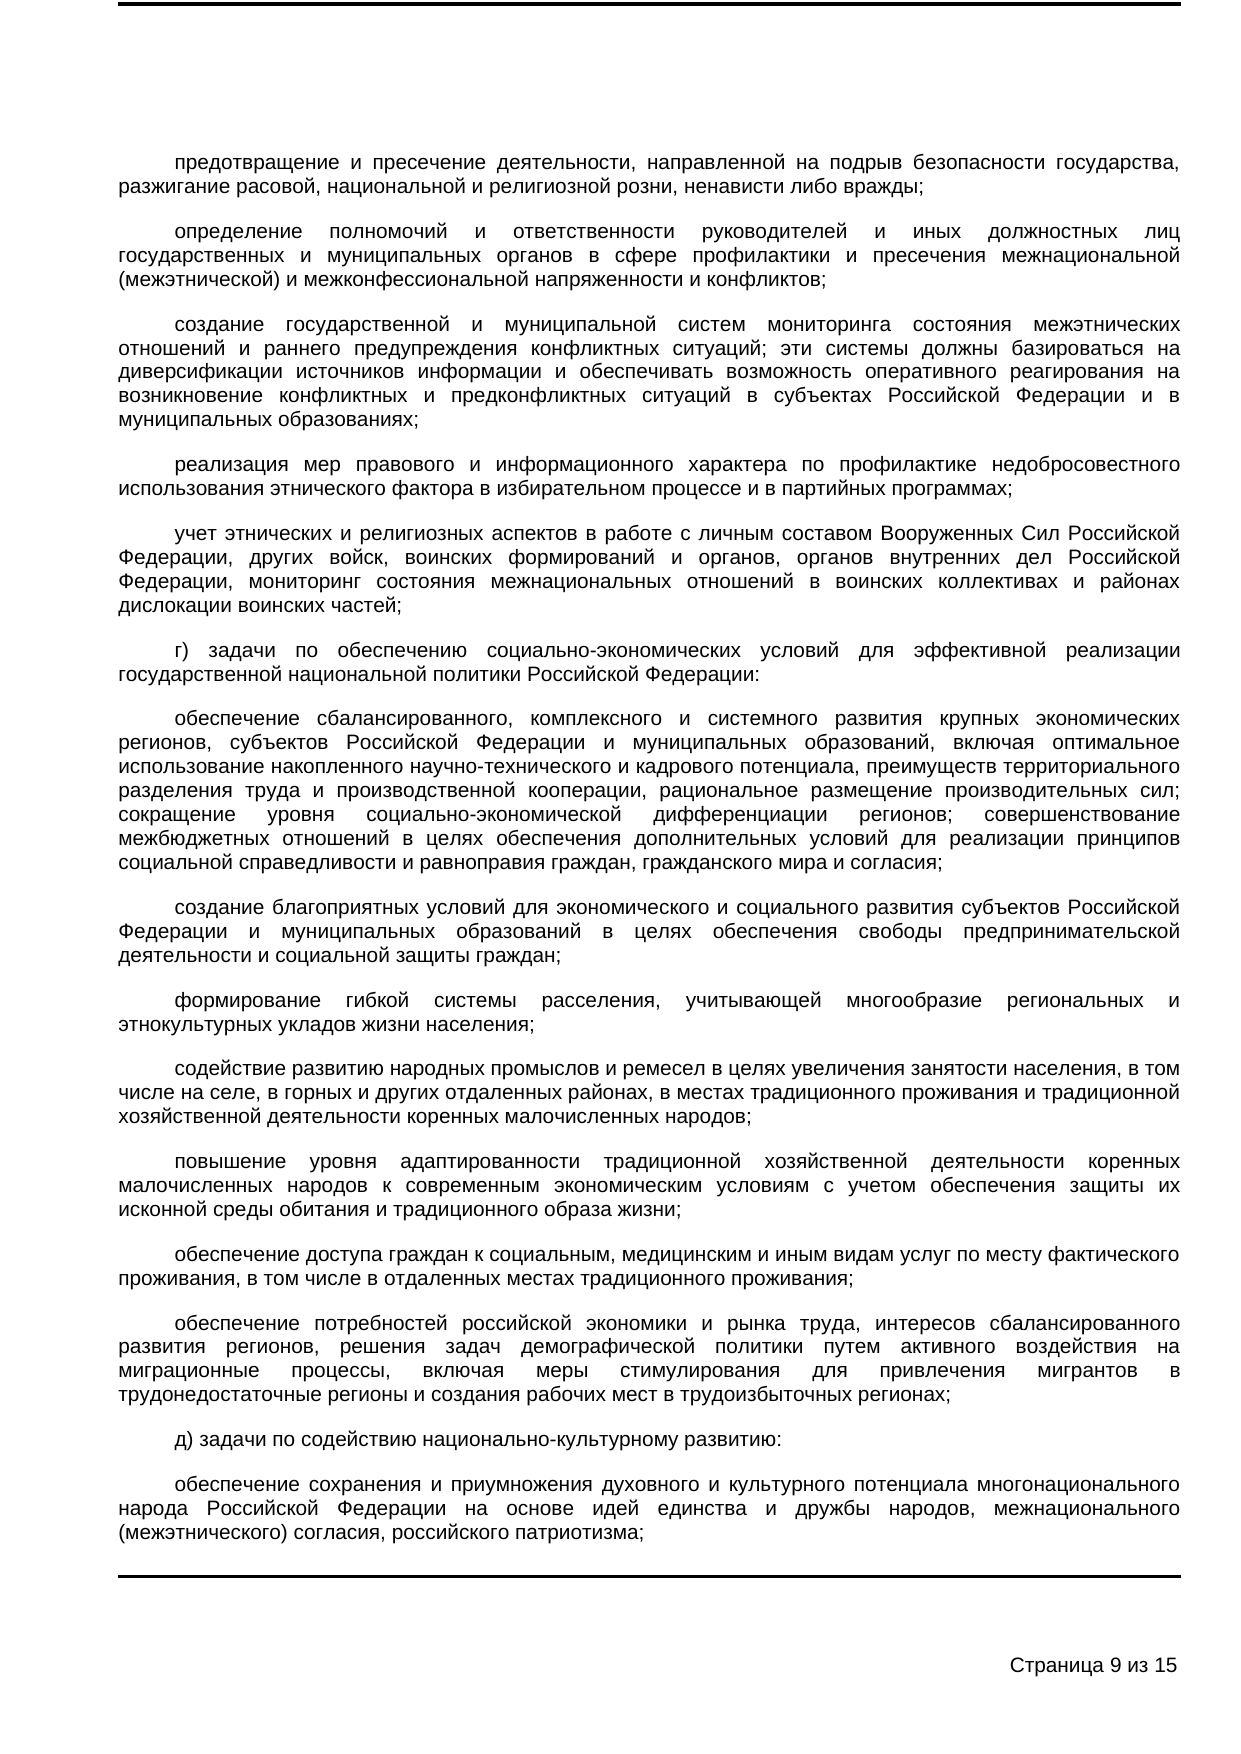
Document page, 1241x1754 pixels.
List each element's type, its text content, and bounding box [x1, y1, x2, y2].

text предотвращение и пресечение деятельности, направленной на подрыв безопасности государства, разжигание расовой, национальной и религиозной розни, ненависти либо вражды; [118, 150, 1181, 198]
text обеспечение доступа граждан к социальным, медицинским и иным видам услуг по месту фактического проживания, в том числе в отдаленных местах традиционного проживания; [118, 1242, 1181, 1289]
text учет этнических и религиозных аспектов в работе с личным составом Вооруженных Сил Российской Федерации, других войск, воинских формирований и органов, органов внутренних дел Российской Федерации, мониторинг состояния межнациональных отношений в воинских коллективах и районах дислокации воинских частей; [118, 521, 1181, 617]
text г) задачи по обеспечению социально-экономических условий для эффективной реализации государственной национальной политики Российской Федерации: [118, 637, 1181, 685]
text создание благоприятных условий для экономического и социального развития субъектов Российской Федерации и муниципальных образований в целях обеспечения свободы предпринимательской деятельности и социальной защиты граждан; [118, 895, 1181, 967]
text повышение уровня адаптированности традиционной хозяйственной деятельности коренных малочисленных народов к современным экономическим условиям с учетом обеспечения защиты их исконной среды обитания и традиционного образа жизни; [118, 1149, 1181, 1221]
text формирование гибкой системы расселения, учитывающей многообразие региональных и этнокультурных укладов жизни населения; [118, 987, 1181, 1035]
text обеспечение потребностей российской экономики и рынка труда, интересов сбалансированного развития регионов, решения задач демографической политики путем активного воздействия на миграционные процессы, включая меры стимулирования для привлечения мигрантов в трудонедостаточные регионы и создания рабочих мест в трудоизбыточных регионах; [118, 1310, 1181, 1406]
text определение полномочий и ответственности руководителей и иных должностных лиц государственных и муниципальных органов в сфере профилактики и пресечения межнациональной (межэтнической) и межконфессиональной напряженности и конфликтов; [118, 219, 1181, 291]
text обеспечение сбалансированного, комплексного и системного развития крупных экономических регионов, субъектов Российской Федерации и муниципальных образований, включая оптимальное использование накопленного научно-технического и кадрового потенциала, преимуществ территориального разделения труда и производственной кооперации, рациональное размещение производительных сил; сокращение уровня социально-экономической дифференциации регионов; совершенствование межбюджетных отношений в целях обеспечения дополнительных условий для реализации принципов социальной справедливости и равноправия граждан, гражданского мира и согласия; [118, 706, 1181, 874]
text содействие развитию народных промыслов и ремесел в целях увеличения занятости населения, в том числе на селе, в горных и других отдаленных районах, в местах традиционного проживания и традиционной хозяйственной деятельности коренных малочисленных народов; [118, 1056, 1181, 1128]
text создание государственной и муниципальной систем мониторинга состояния межэтнических отношений и раннего предупреждения конфликтных ситуаций; эти системы должны базироваться на диверсификации источников информации и обеспечивать возможность оперативного реагирования на возникновение конфликтных и предконфликтных ситуаций в субъектах Российской Федерации и в муниципальных образованиях; [118, 311, 1181, 431]
text д) задачи по содействию национально-культурному развитию: [118, 1427, 1181, 1451]
text обеспечение сохранения и приумножения духовного и культурного потенциала многонационального народа Российской Федерации на основе идей единства и дружбы народов, межнационального (межэтнического) согласия, российского патриотизма; [118, 1472, 1181, 1544]
text реализация мер правового и информационного характера по профилактике недобросовестного использования этнического фактора в избирательном процессе и в партийных программах; [118, 452, 1181, 500]
